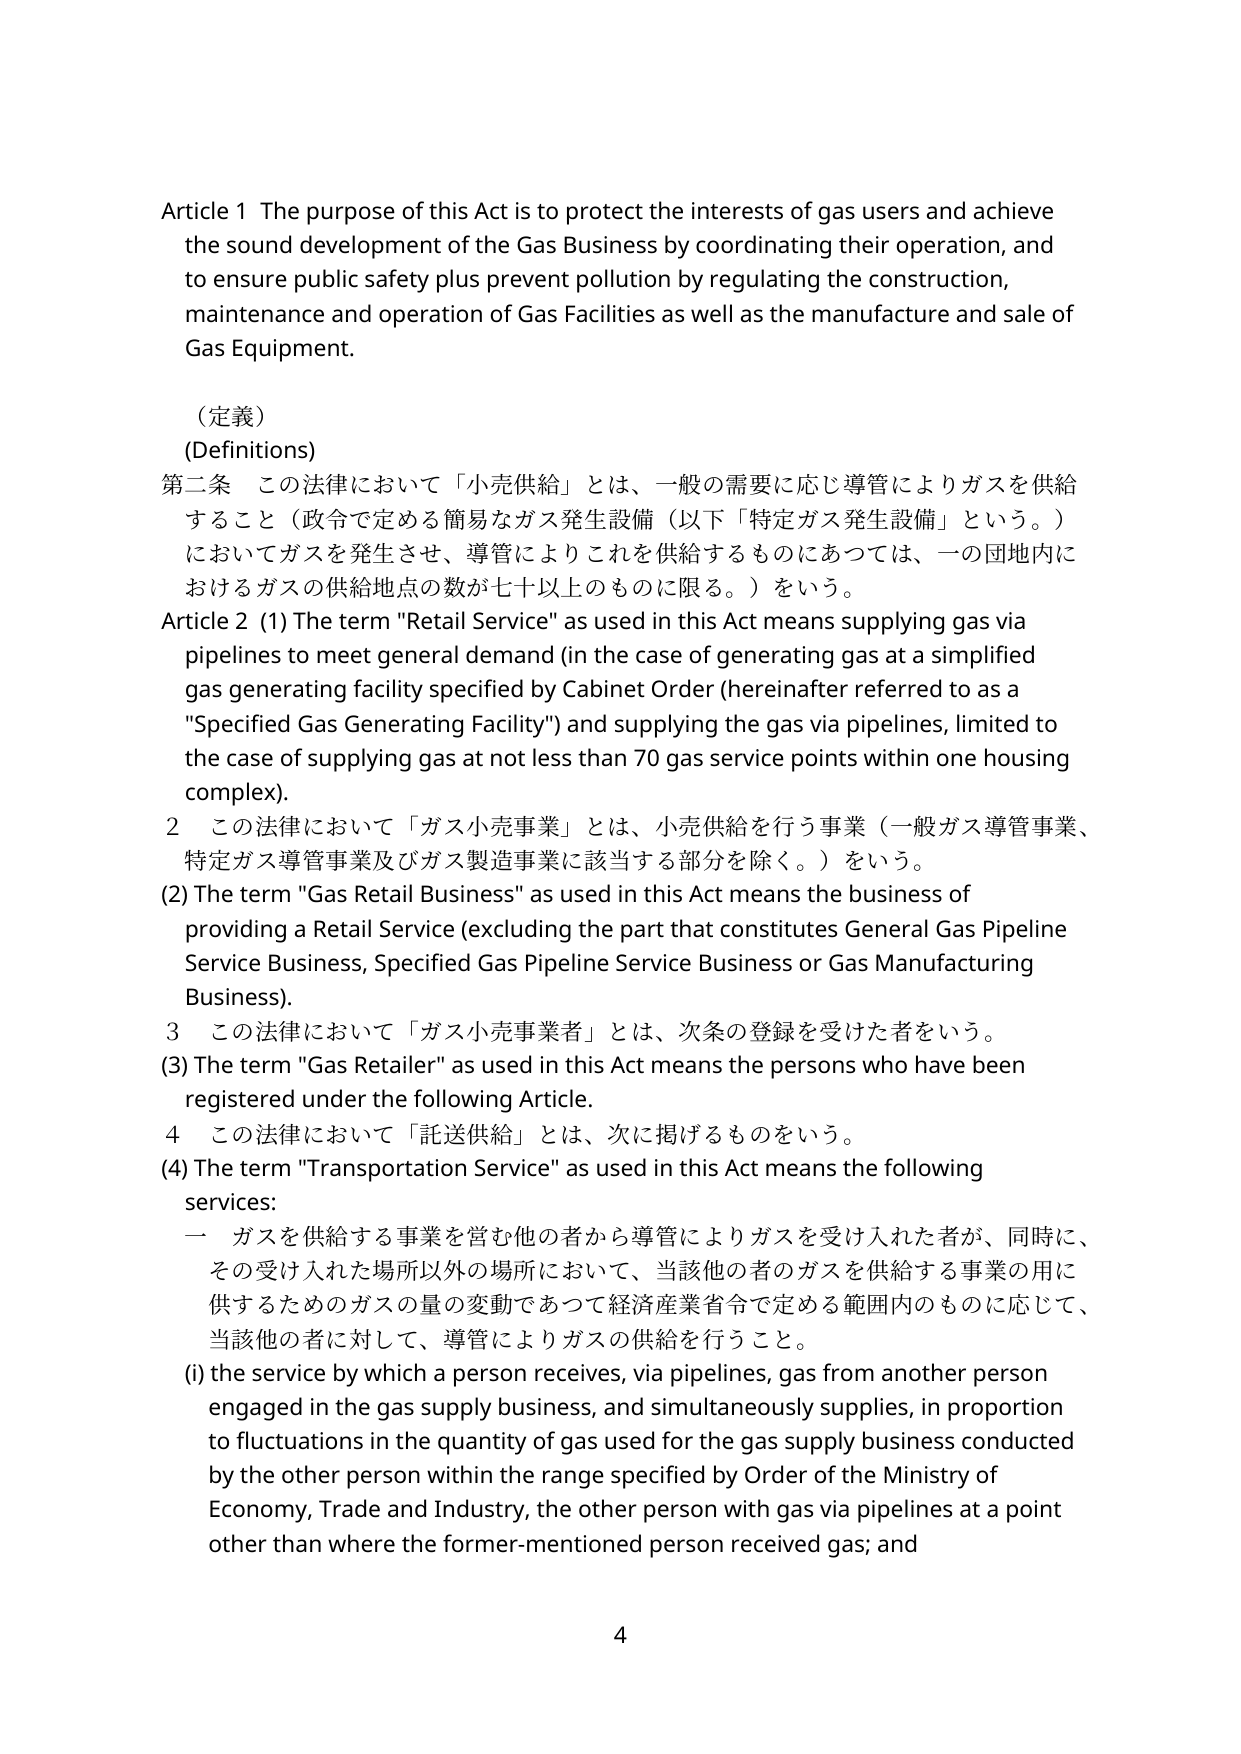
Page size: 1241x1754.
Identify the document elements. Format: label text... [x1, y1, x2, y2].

text （定義） [184, 399, 1079, 433]
text ４ この法律において「託送供給」とは、次に掲げるものをいう。 [161, 1116, 1079, 1150]
text (4) The term "Transportation Service" as used in this Act means the following services: [161, 1150, 1079, 1219]
text (3) The term "Gas Retailer" as used in this Act means the persons who have been registered under the following Article. [161, 1048, 1079, 1116]
text (Definitions) [184, 433, 1079, 467]
text Article 2 (1) The term "Retail Service" as used in this Act means supplying gas via pipelines to meet general demand (in the case of generating gas at a simplified gas generating facility specified by Cabinet Order (hereinafter referred to as a "Specified Gas Generating Facility") and supplying the gas via pipelines, limited to the case of supplying gas at not less than 70 gas service points within one housing complex). [161, 604, 1079, 809]
text (2) The term "Gas Retail Business" as used in this Act means the business of providing a Retail Service (excluding the part that constitutes General Gas Pipeline Service Business, Specified Gas Pipeline Service Business or Gas Manufacturing Business). [161, 877, 1079, 1014]
text 第二条 この法律において「小売供給」とは、一般の需要に応じ導管によりガスを供給すること（政令で定める簡易なガス発生設備（以下「特定ガス発生設備」という。）においてガスを発生させ、導管によりこれを供給するものにあつては、一の団地内におけるガスの供給地点の数が七十以上のものに限る。）をいう。 [161, 467, 1079, 604]
text (i) the service by which a person receives, via pipelines, gas from another person engaged in the gas supply business, and simultaneously supplies, in proportion to fluctuations in the quantity of gas used for the gas supply business conducted by the other person within the range specified by Order of the Ministry of Economy, Trade and Industry, the other person with gas via pipelines at a point other than where the former-mentioned person received gas; and [184, 1355, 1079, 1560]
text ３ この法律において「ガス小売事業者」とは、次条の登録を受けた者をいう。 [161, 1014, 1079, 1048]
text 一 ガスを供給する事業を営む他の者から導管によりガスを受け入れた者が、同時に、その受け入れた場所以外の場所において、当該他の者のガスを供給する事業の用に供するためのガスの量の変動であつて経済産業省令で定める範囲内のものに応じて、当該他の者に対して、導管によりガスの供給を行うこと。 [184, 1219, 1079, 1355]
text ２ この法律において「ガス小売事業」とは、小売供給を行う事業（一般ガス導管事業、特定ガス導管事業及びガス製造事業に該当する部分を除く。）をいう。 [161, 809, 1079, 877]
text Article 1 The purpose of this Act is to protect the interests of gas users and achieve the sound development of the Gas Business by coordinating their operation, and to ensure public safety plus prevent pollution by regulating the construction, maintenance and operation of Gas Facilities as well as the manufacture and sale of Gas Equipment. [161, 194, 1079, 364]
